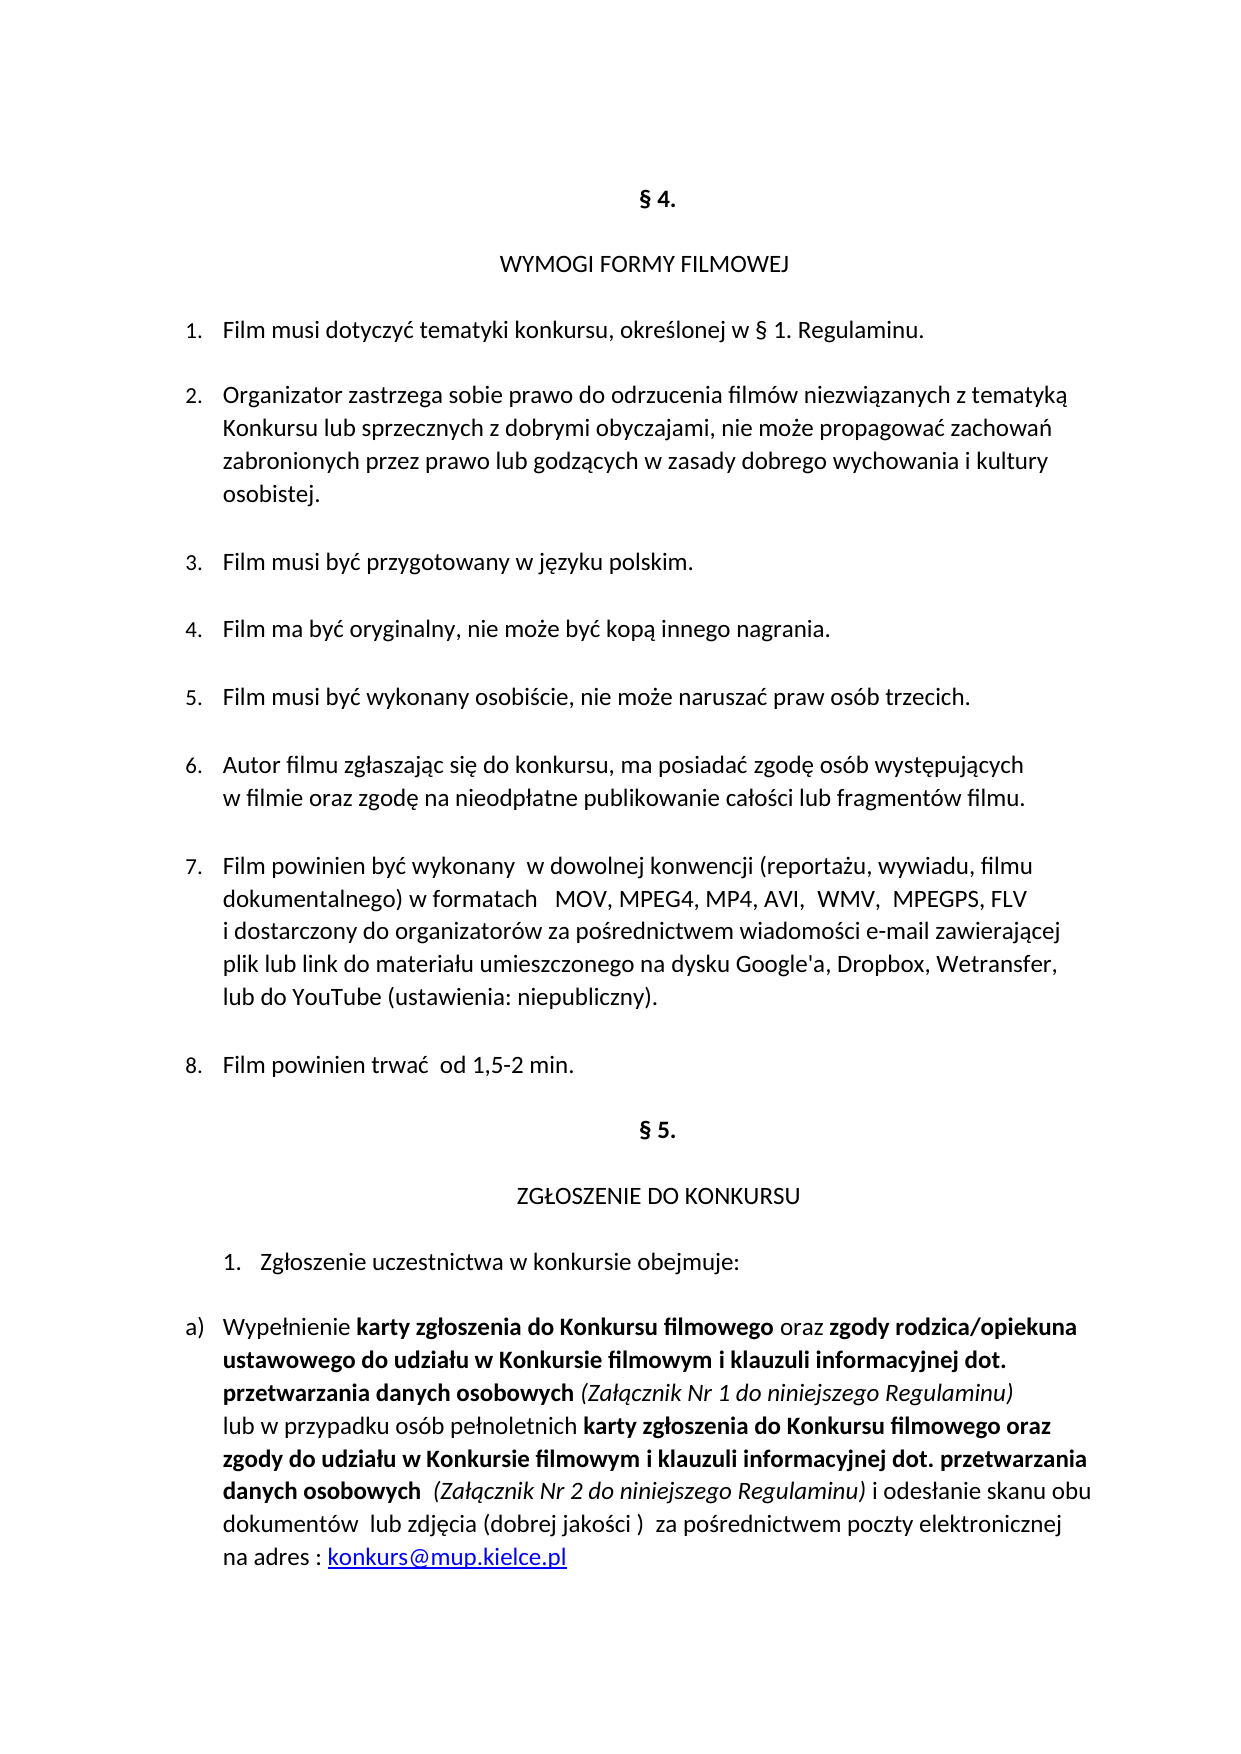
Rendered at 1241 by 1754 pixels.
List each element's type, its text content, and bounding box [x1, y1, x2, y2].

list § 5. [223, 1112, 1093, 1145]
list Autor filmu zgłaszając się do konkursu, ma posiadać zgodę osób występujących [185, 747, 1093, 780]
list WYMOGI FORMY FILMOWEJ [223, 246, 1093, 279]
list w filmie oraz zgodę na nieodpłatne publikowanie całości lub fragmentów filmu. [223, 780, 1093, 813]
list Film musi być wykonany osobiście, nie może naruszać praw osób trzecich. [185, 679, 1093, 712]
list Film musi dotyczyć tematyki konkursu, określonej w § 1. Regulaminu. [185, 312, 1093, 344]
list Film musi być przygotowany w języku polskim. [185, 543, 1093, 576]
list § 4. [223, 180, 1093, 213]
list Film ma być oryginalny, nie może być kopą innego nagrania. [185, 611, 1093, 644]
list Wypełnienie karty zgłoszenia do Konkursu filmowego oraz zgody rodzica/opiekuna ustawowego do udziału w Konkursie filmowym i klauzuli informacyjnej dot. przetwarzania danych osobowych (Załącznik Nr 1 do niniejszego Regulaminu) [185, 1309, 1093, 1408]
list i dostarczony do organizatorów za pośrednictwem wiadomości e-mail zawierającej plik lub link do materiału umieszczonego na dysku Google'a, Dropbox, Wetransfer, lub do YouTube (ustawienia: niepubliczny). [223, 913, 1093, 1012]
list ZGŁOSZENIE DO KONKURSU [223, 1178, 1093, 1211]
list Film powinien trwać od 1,5-2 min. [185, 1047, 1093, 1079]
list Zgłoszenie uczestnictwa w konkursie obejmuje: [223, 1243, 1093, 1276]
list Organizator zastrzega sobie prawo do odrzucenia filmów niezwiązanych z tematyką Konkursu lub sprzecznych z dobrymi obyczajami, nie może propagować zachowań zabronionych przez prawo lub godzących w zasady dobrego wychowania i kultury osobistej. [185, 377, 1093, 508]
list Film powinien być wykonany w dowolnej konwencji (reportażu, wywiadu, filmu dokumentalnego) w formatach MOV, MPEG4, MP4, AVI, WMV, MPEGPS, FLV [185, 848, 1093, 913]
list lub w przypadku osób pełnoletnich karty zgłoszenia do Konkursu filmowego oraz zgody do udziału w Konkursie filmowym i klauzuli informacyjnej dot. przetwarzania danych osobowych (Załącznik Nr 2 do niniejszego Regulaminu) i odesłanie skanu obu dokumentów lub zdjęcia (dobrej jakości ) za pośrednictwem poczty elektronicznej na adres : konkurs@mup.kielce.pl [223, 1408, 1093, 1572]
